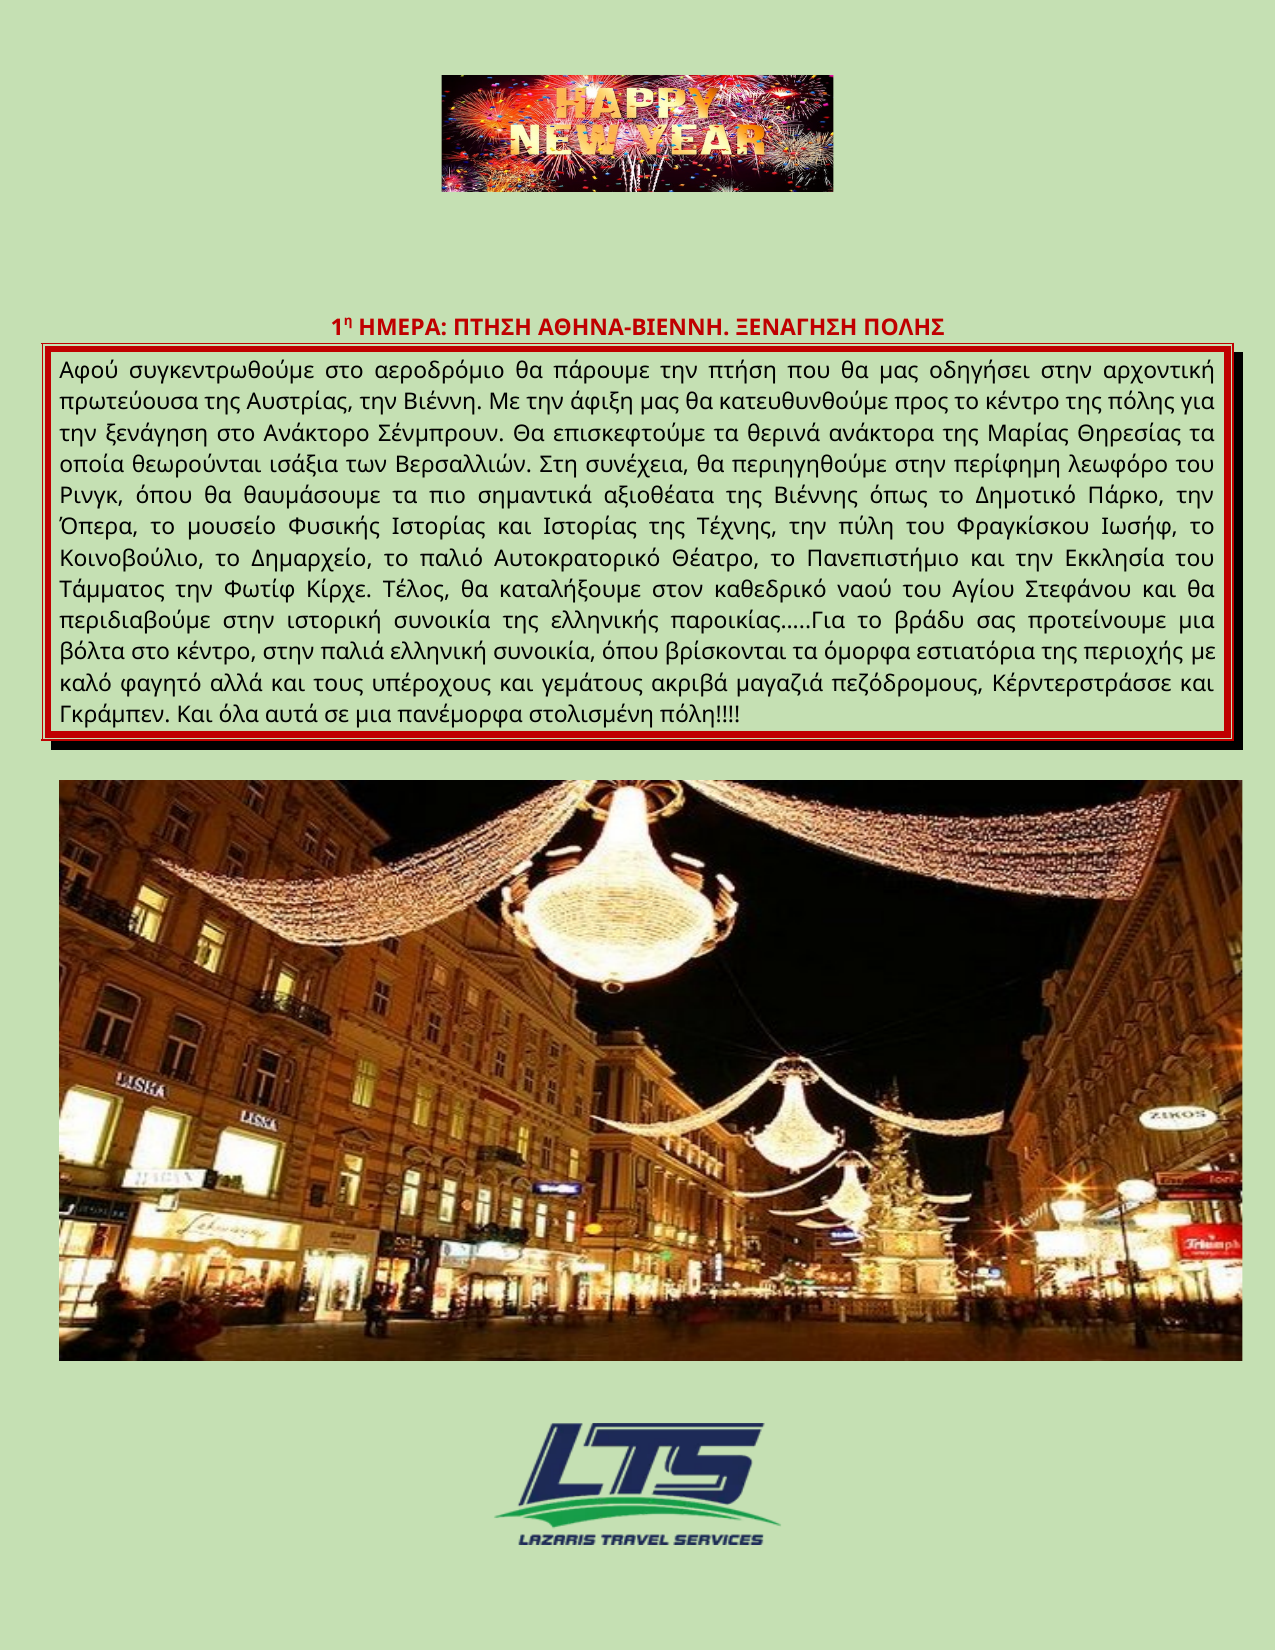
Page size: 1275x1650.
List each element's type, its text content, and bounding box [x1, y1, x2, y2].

picture [59, 780, 1243, 1361]
picture [493, 1423, 782, 1545]
text 1η ΗΜΕΡΑ: ΠΤΗΣΗ ΑΘΗΝΑ-ΒΙΕΝΝΗ. ΞΕΝΑΓΗΣΗ ΠΟΛΗΣ [59, 311, 1216, 343]
picture [441, 75, 834, 192]
